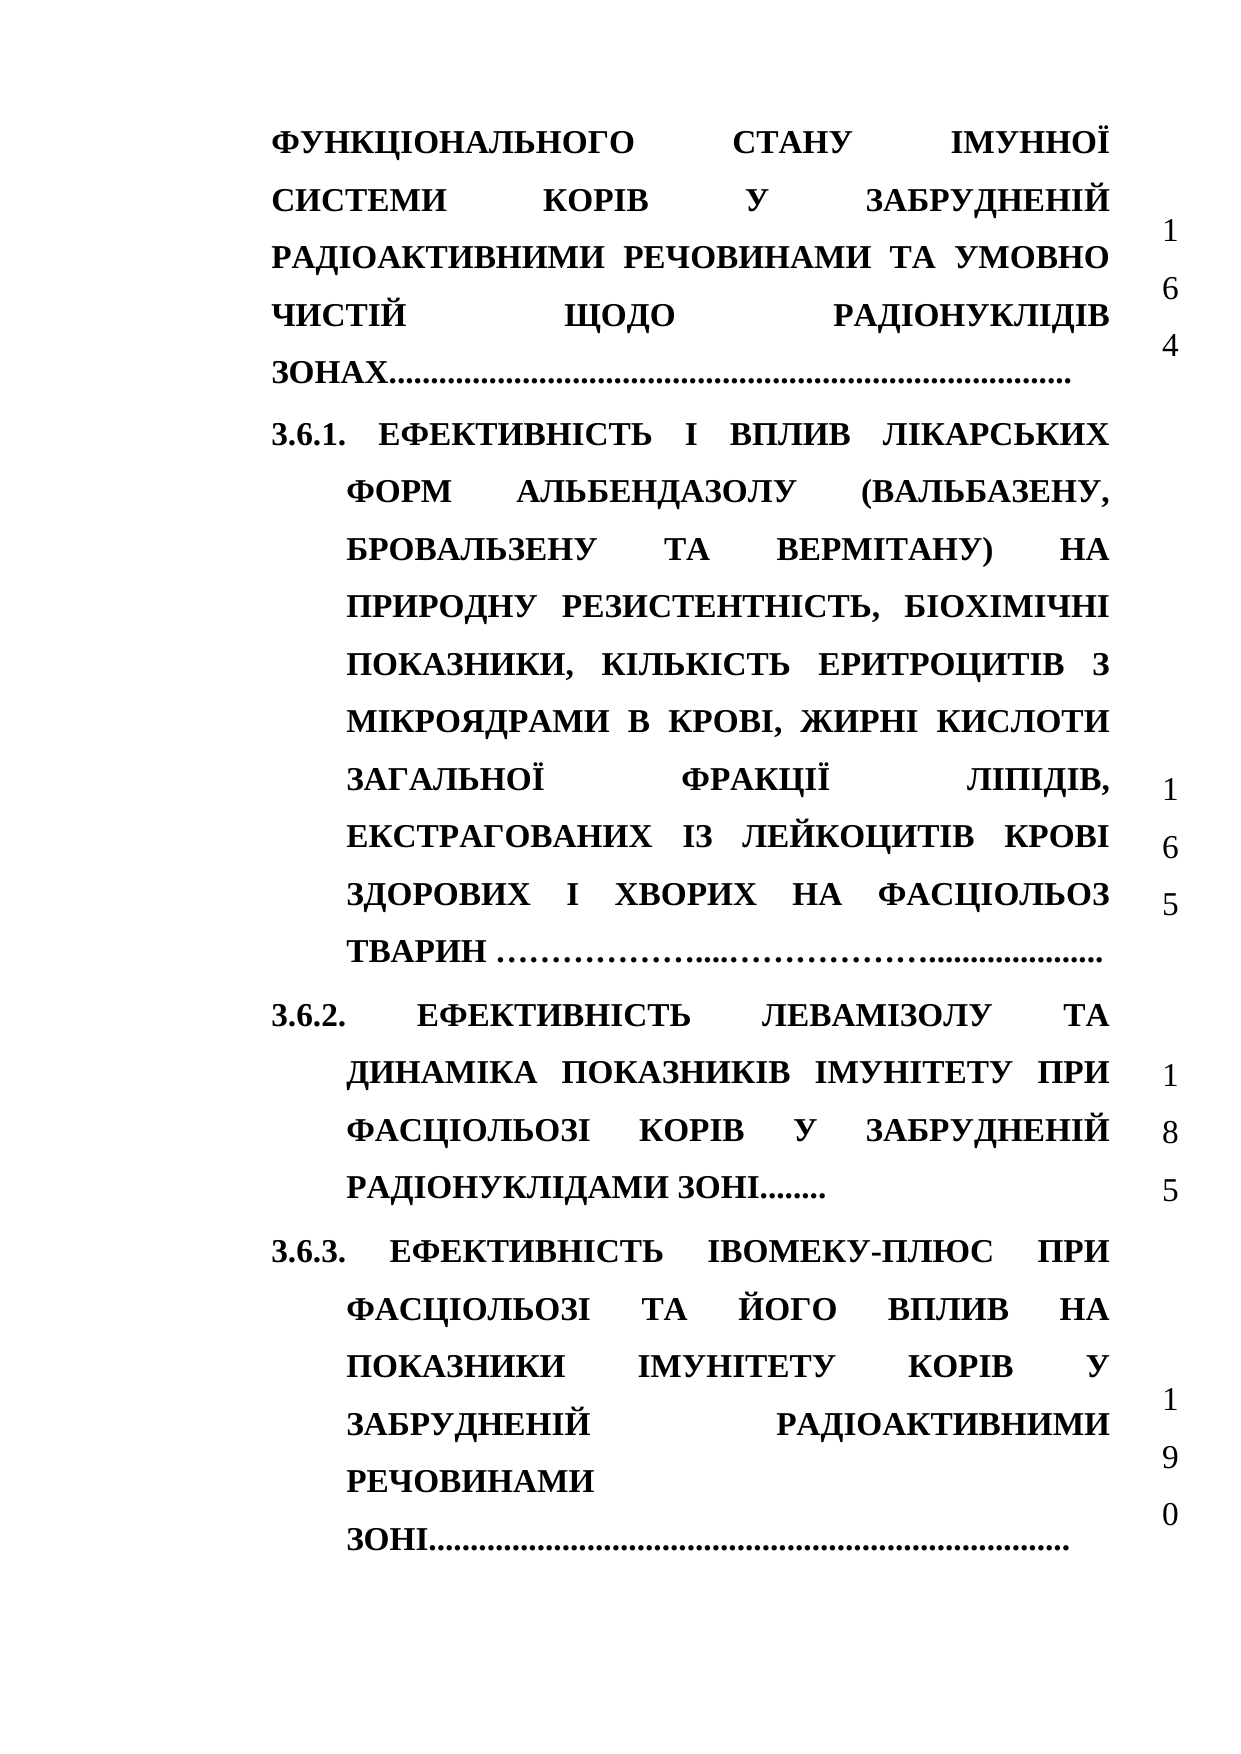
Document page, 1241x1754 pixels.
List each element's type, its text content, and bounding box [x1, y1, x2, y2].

table_cell 3.6.1. Ефективність і вплив лікарських форм альбендазолу (вальбазену, бровальзену та вермітану) на природну резистентність, біохімічні показники, кількість еритроцитів з мікроядрами в крові, жирні кислоти загальної фракції ліпідів, екстрагованих із лейкоцитів крові здорових і хворих на фасціольоз тварин ………………....………………..................... [166, 410, 1142, 989]
table_cell 165 [1142, 410, 1198, 989]
table_cell 190 [1142, 1227, 1198, 1576]
table_cell 3.6.2. Ефективність левамізолу та динаміка показників імунітету при фасціольозі корів у забрудненій радіонуклідами зоні........ [166, 989, 1142, 1227]
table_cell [166, 118, 1142, 410]
table_cell 185 [1142, 989, 1198, 1227]
table_cell 3.6.3. Ефективність івомеку-плюс при фасціольозі та його вплив на показники імунітету корів у забрудненій радіоактивними речовинами зоні............................................................................. [166, 1227, 1142, 1576]
table_cell 164 [1142, 118, 1198, 410]
